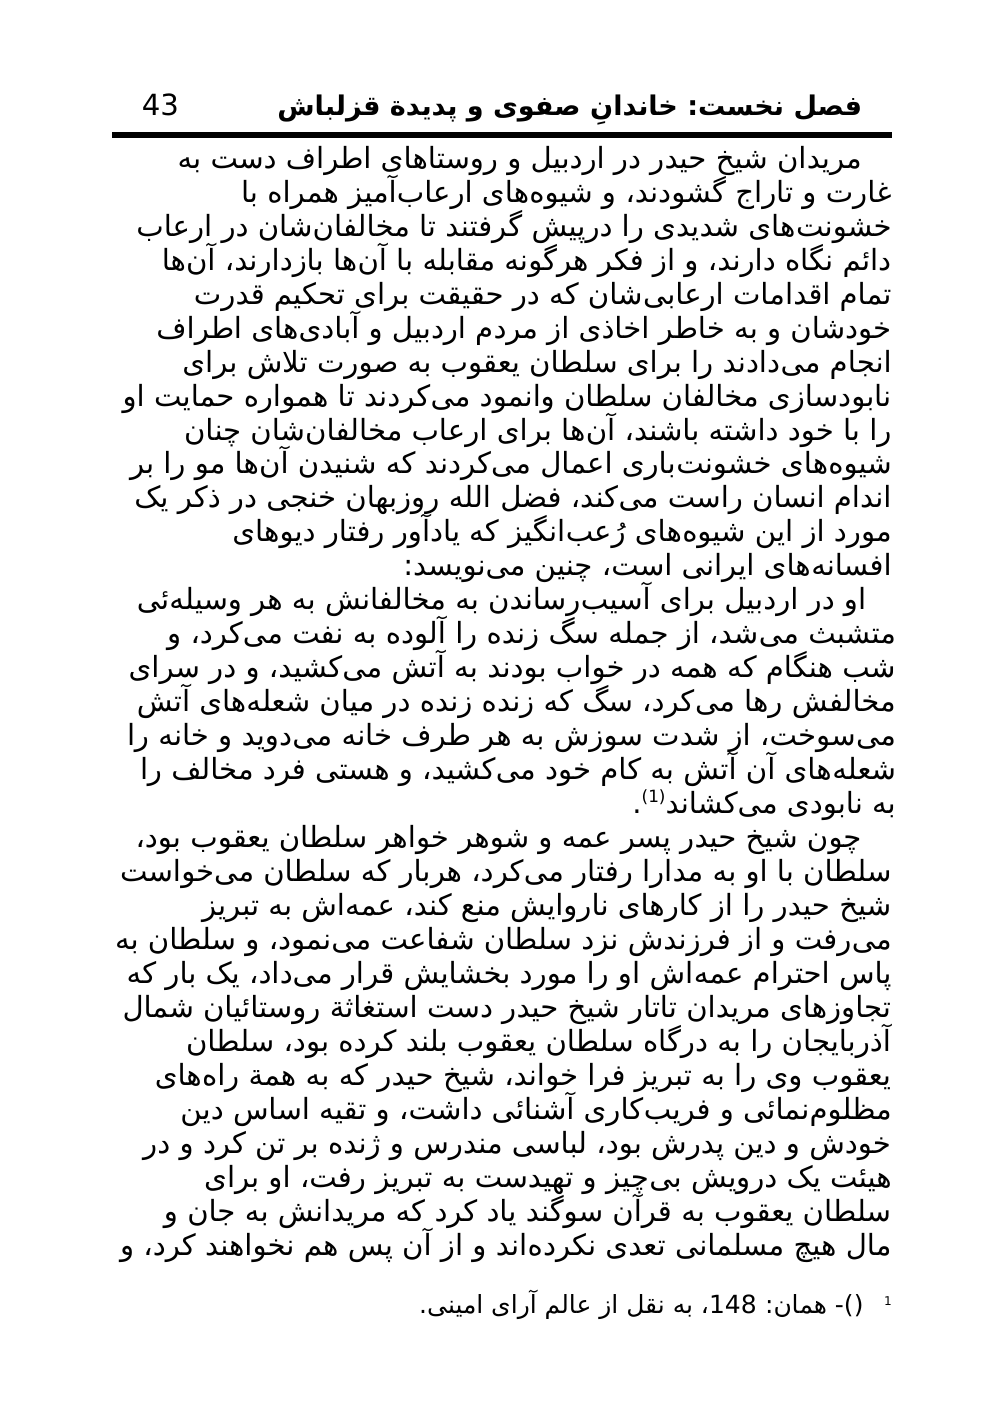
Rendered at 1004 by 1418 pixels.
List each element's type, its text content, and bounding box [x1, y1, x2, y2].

text او در اردبیل برای آسیب‌رساندن به مخالفانش به هر وسیله‌ئی متشبث می‌شد، از جمله سگ زنده را آلوده به نفت می‌کرد، و شب هنگام که همه در خواب بودند به آتش می‌کشید، و در سرای مخالفش رها می‌کرد، سگ که زنده زنده در میان شعله‌های آتش می‌سوخت، از شدت سوزش به هر طرف خانه می‌دوید و خانه را شعله‌های آن آتش به کام خود می‌کشید، و هستی فرد مخالف را به نابودی می‌کشاند(). [112, 583, 896, 820]
text مریدان شیخ حیدر در اردبیل و روستاهای اطراف دست به غارت و تاراج گشودند، و شیوه‌های ارعاب‌آمیز همراه با خشونت‌های شدیدی را درپیش گرفتند تا مخالفان‌شان در ارعاب دائم نگاه دارند، و از فکر هرگونه مقابله با آن‌ها بازدارند، آن‌ها تمام اقدامات ارعابی‌شان که در حقیقت برای تحکیم قدرت خودشان و به خاطر اخاذی از مردم اردبیل و آبادی‌های اطراف انجام می‌دادند را برای سلطان یعقوب به صورت تلاش برای نابودسازی مخالفان سلطان وانمود می‌کردند تا همواره حمایت او را با خود داشته باشند، آن‌ها برای ارعاب مخالفان‌شان چنان شیوه‌های خشونت‌باری اعمال می‌کردند که شنیدن آن‌ها مو را بر اندام انسان راست می‌کند، فضل الله روزبهان خنجی در ذکر یک مورد از این شیوه‌های رُعب‌انگیز که یادآور رفتار دیوهای افسانه‌های ایرانی است، چنین می‌نویسد: [112, 141, 892, 583]
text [112, 820, 892, 1262]
